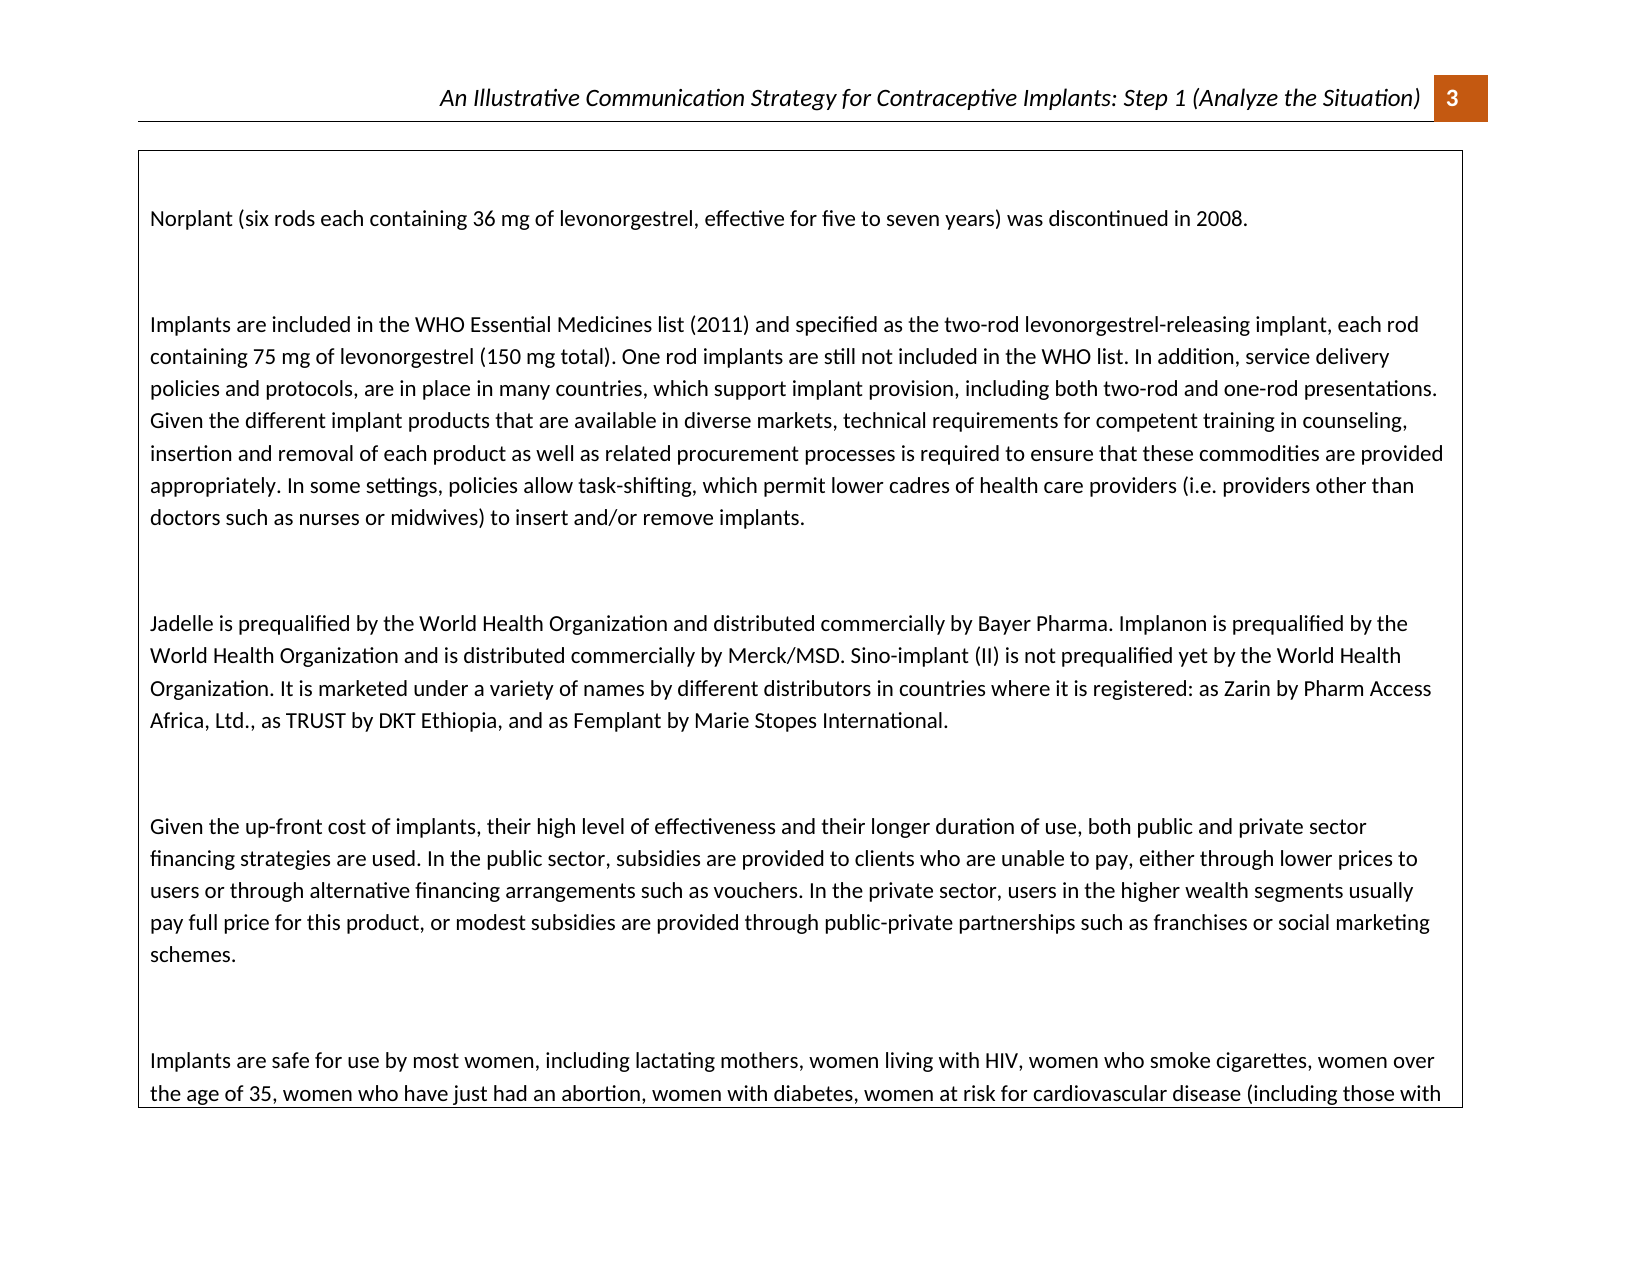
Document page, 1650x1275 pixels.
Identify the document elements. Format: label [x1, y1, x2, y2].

table_cell [139, 151, 1462, 1107]
